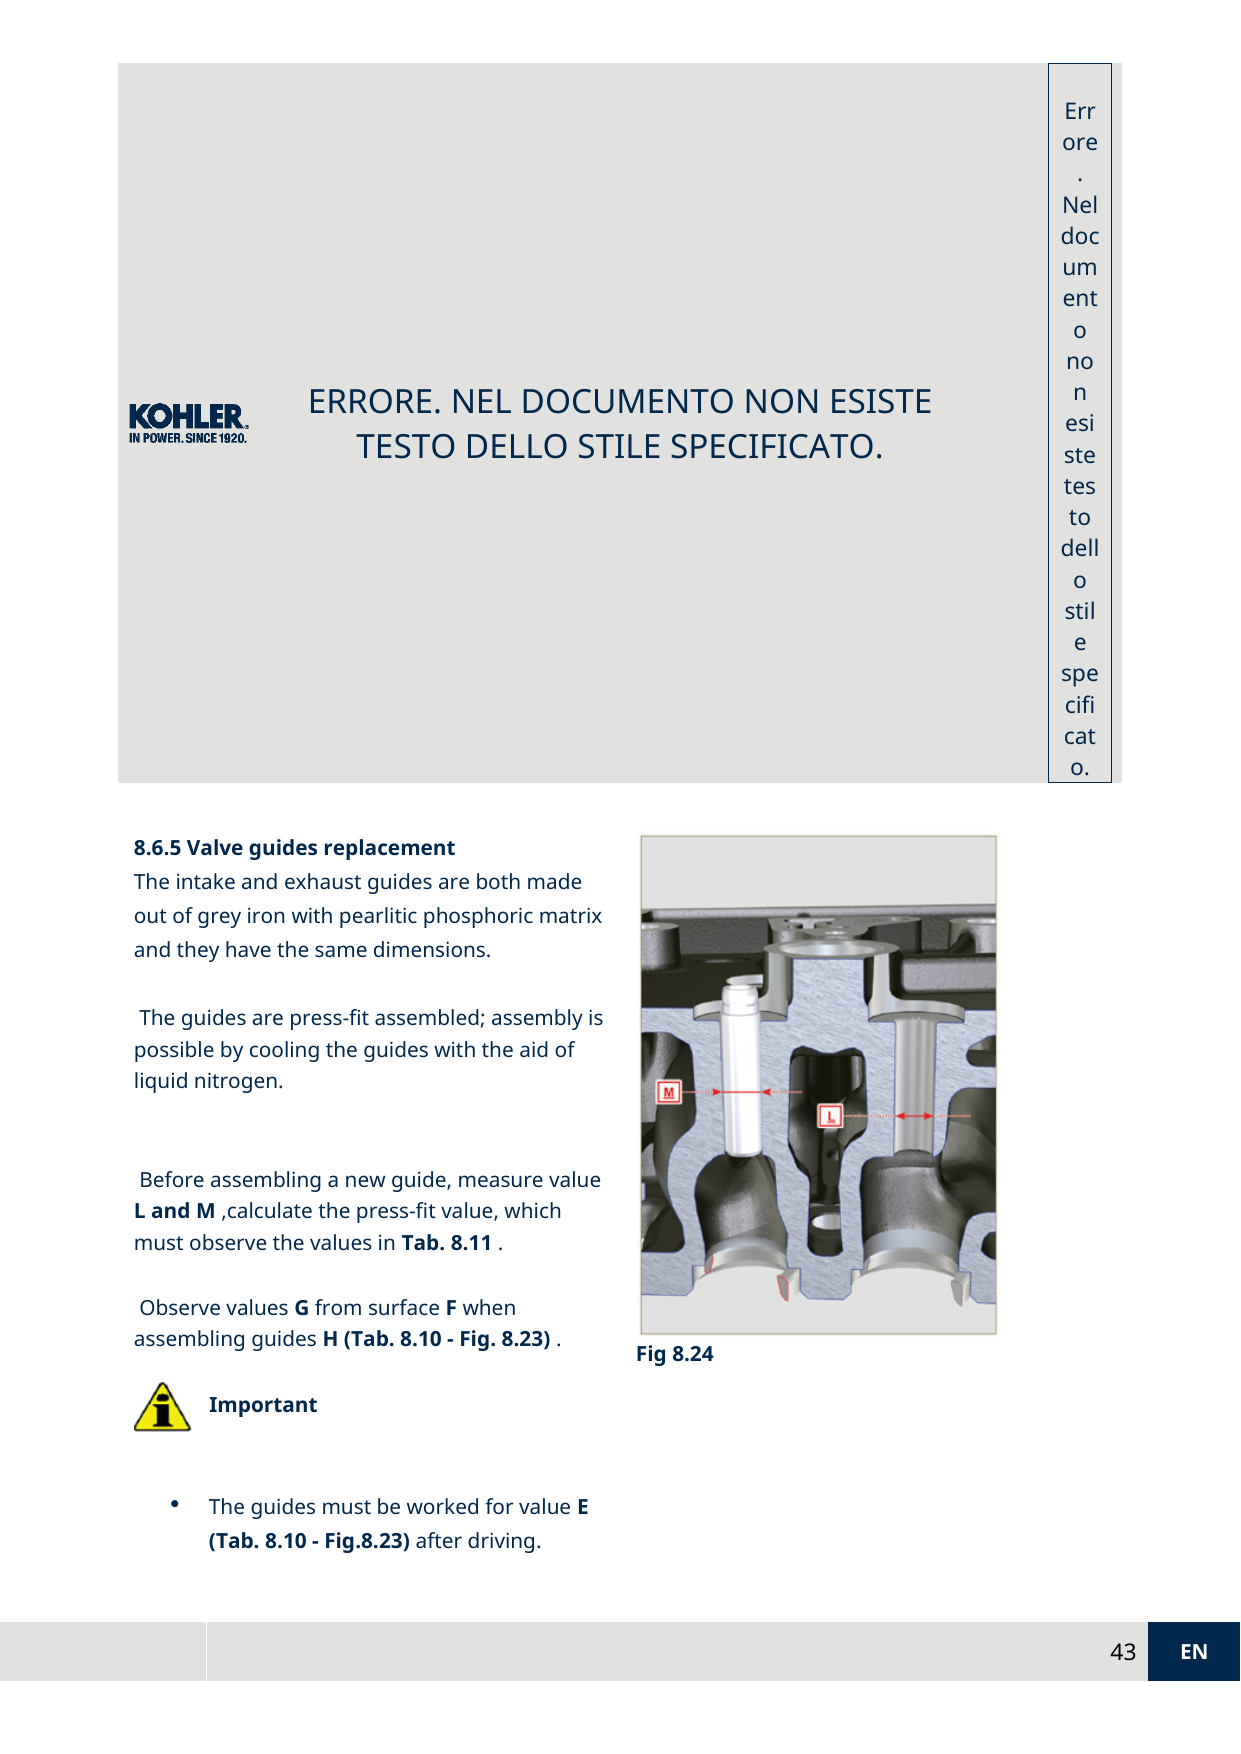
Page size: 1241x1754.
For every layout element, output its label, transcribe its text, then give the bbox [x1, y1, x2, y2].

table_cell 8.6.5 Valve guides replacement The intake and exhaust guides are both made out of grey iron with pearlitic phosphoric matrix and they have the same dimensions. The guides are press-fit assembled; assembly is possible by cooling the guides with the aid of liquid nitrogen. Before assembling a new guide, measure value L and M ,calculate the press-fit value, which must observe the values in Tab. 8.11 . Observe values G from surface F when assembling guides H (Tab. 8.10 - Fig. 8.23) . Important The guides must be worked for value E (Tab. 8.10 - Fig.8.23) after driving. Contact a rectification workshop for such operations. Tab 8.11 valve guides - housing dimensions [118, 815, 620, 1570]
picture [635, 830, 1002, 1340]
picture [129, 403, 249, 443]
table_cell Fig 8.24 [620, 815, 1122, 1570]
picture [133, 1380, 193, 1432]
